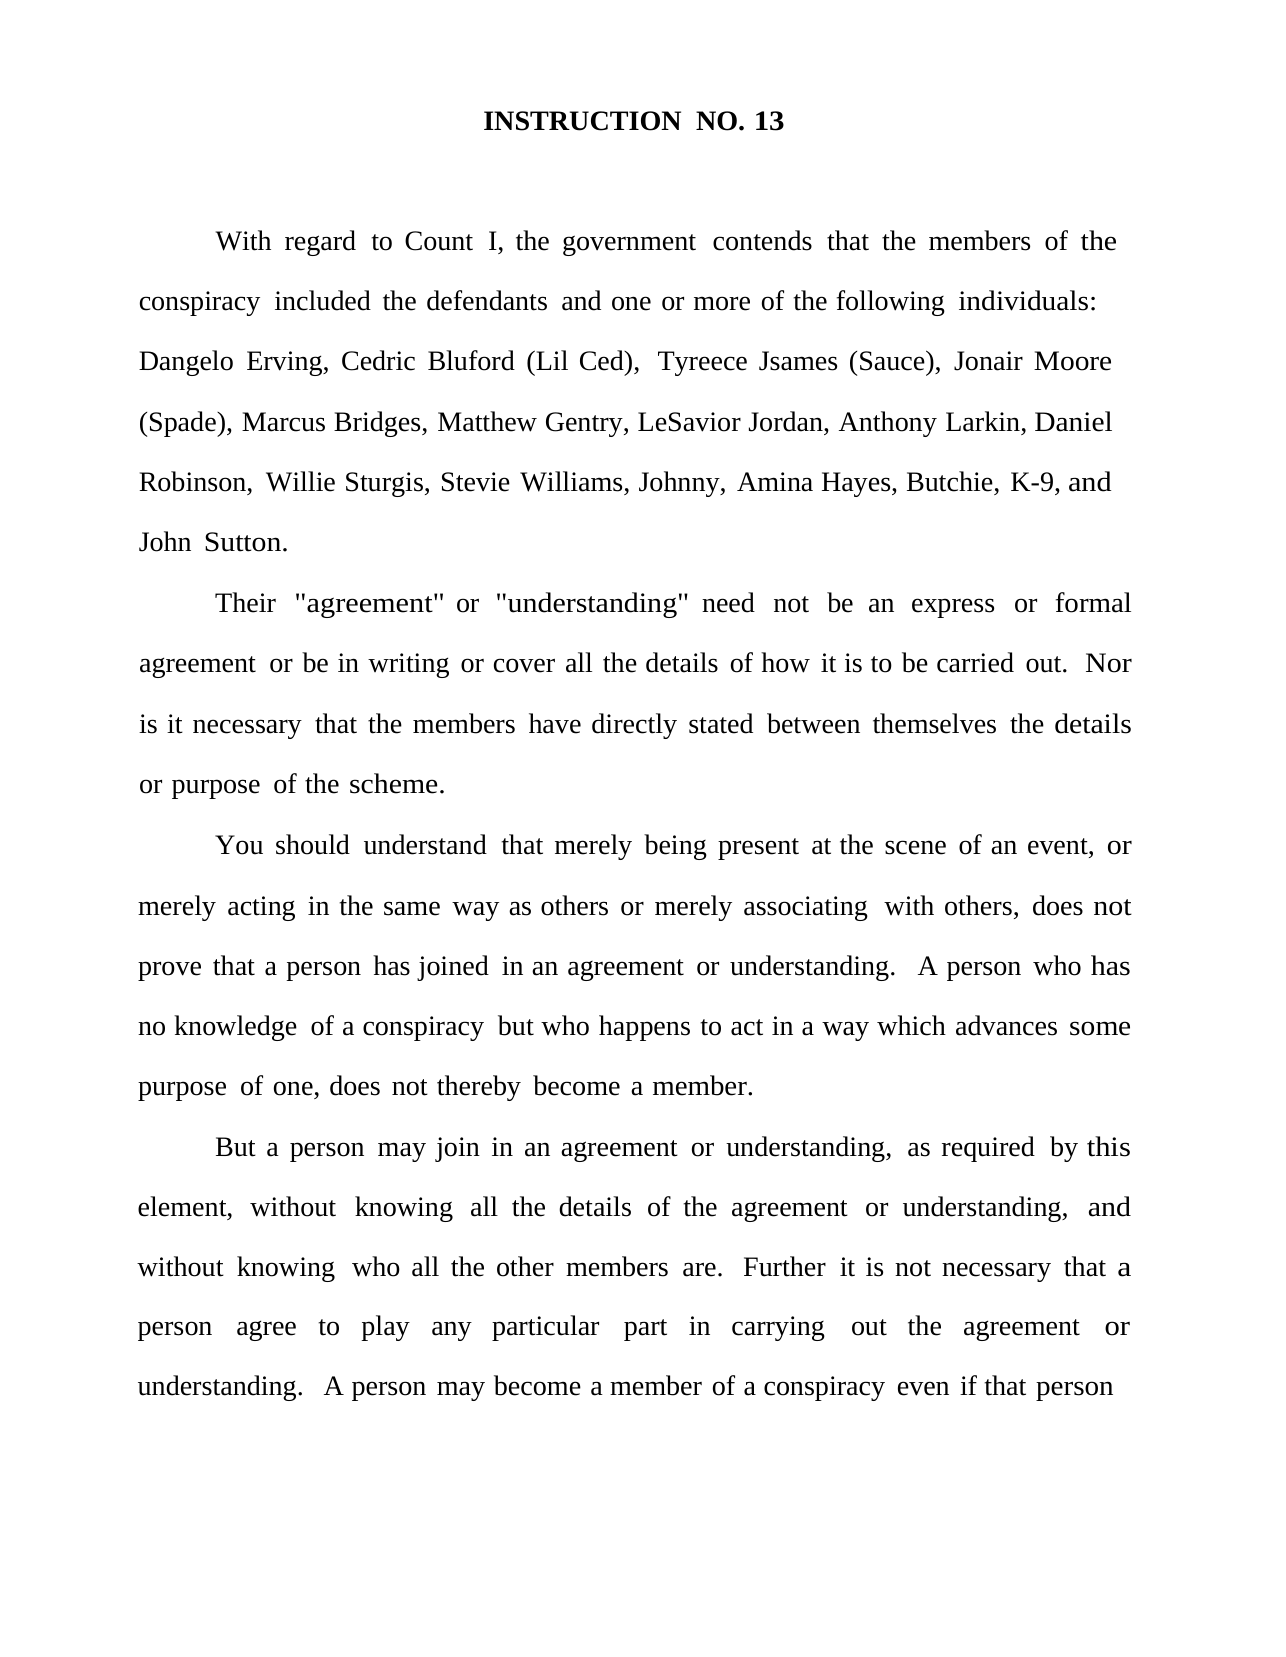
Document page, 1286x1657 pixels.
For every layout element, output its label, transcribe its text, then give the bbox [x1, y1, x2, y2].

text Their "agreement" or "understanding" need not be an express or formal agreement or be in writing or cover all the details of how it is to be carried out. Nor is it necessary that the members have directly stated between themselves the details or purpose of the scheme. [139, 586, 1132, 799]
text With regard to Count I, the government contends that the members of the conspiracy included the defendants and one or more of the following individuals: Dangelo Erving, Cedric Bluford (Lil Ced), Tyreece Jsames (Sauce), Jonair Moore (Spade), Marcus Bridges, Matthew Gentry, LeSavior Jordan, Anthony Larkin, Daniel Robinson, Willie Sturgis, Stevie Williams, Johnny, Amina Hayes, Butchie, K-9, and John Sutton. [138, 224, 1131, 557]
text But a person may join in an agreement or understanding, as required by this element, without knowing all the details of the agreement or understanding, and without knowing who all the other members are. Further it is not necessary that a person agree to play any particular part in carrying out the agreement or understanding. A person may become a member of a conspiracy even if that person [137, 1131, 1131, 1401]
text You should understand that merely being present at the scene of an event, or merely acting in the same way as others or merely associating with others, does not prove that a person has joined in an agreement or understanding. A person who has no knowledge of a conspiracy but who happens to act in a way which advances some purpose of one, does not thereby become a member. [138, 828, 1131, 1102]
text INSTRUCTION NO. 13 [476, 104, 792, 137]
